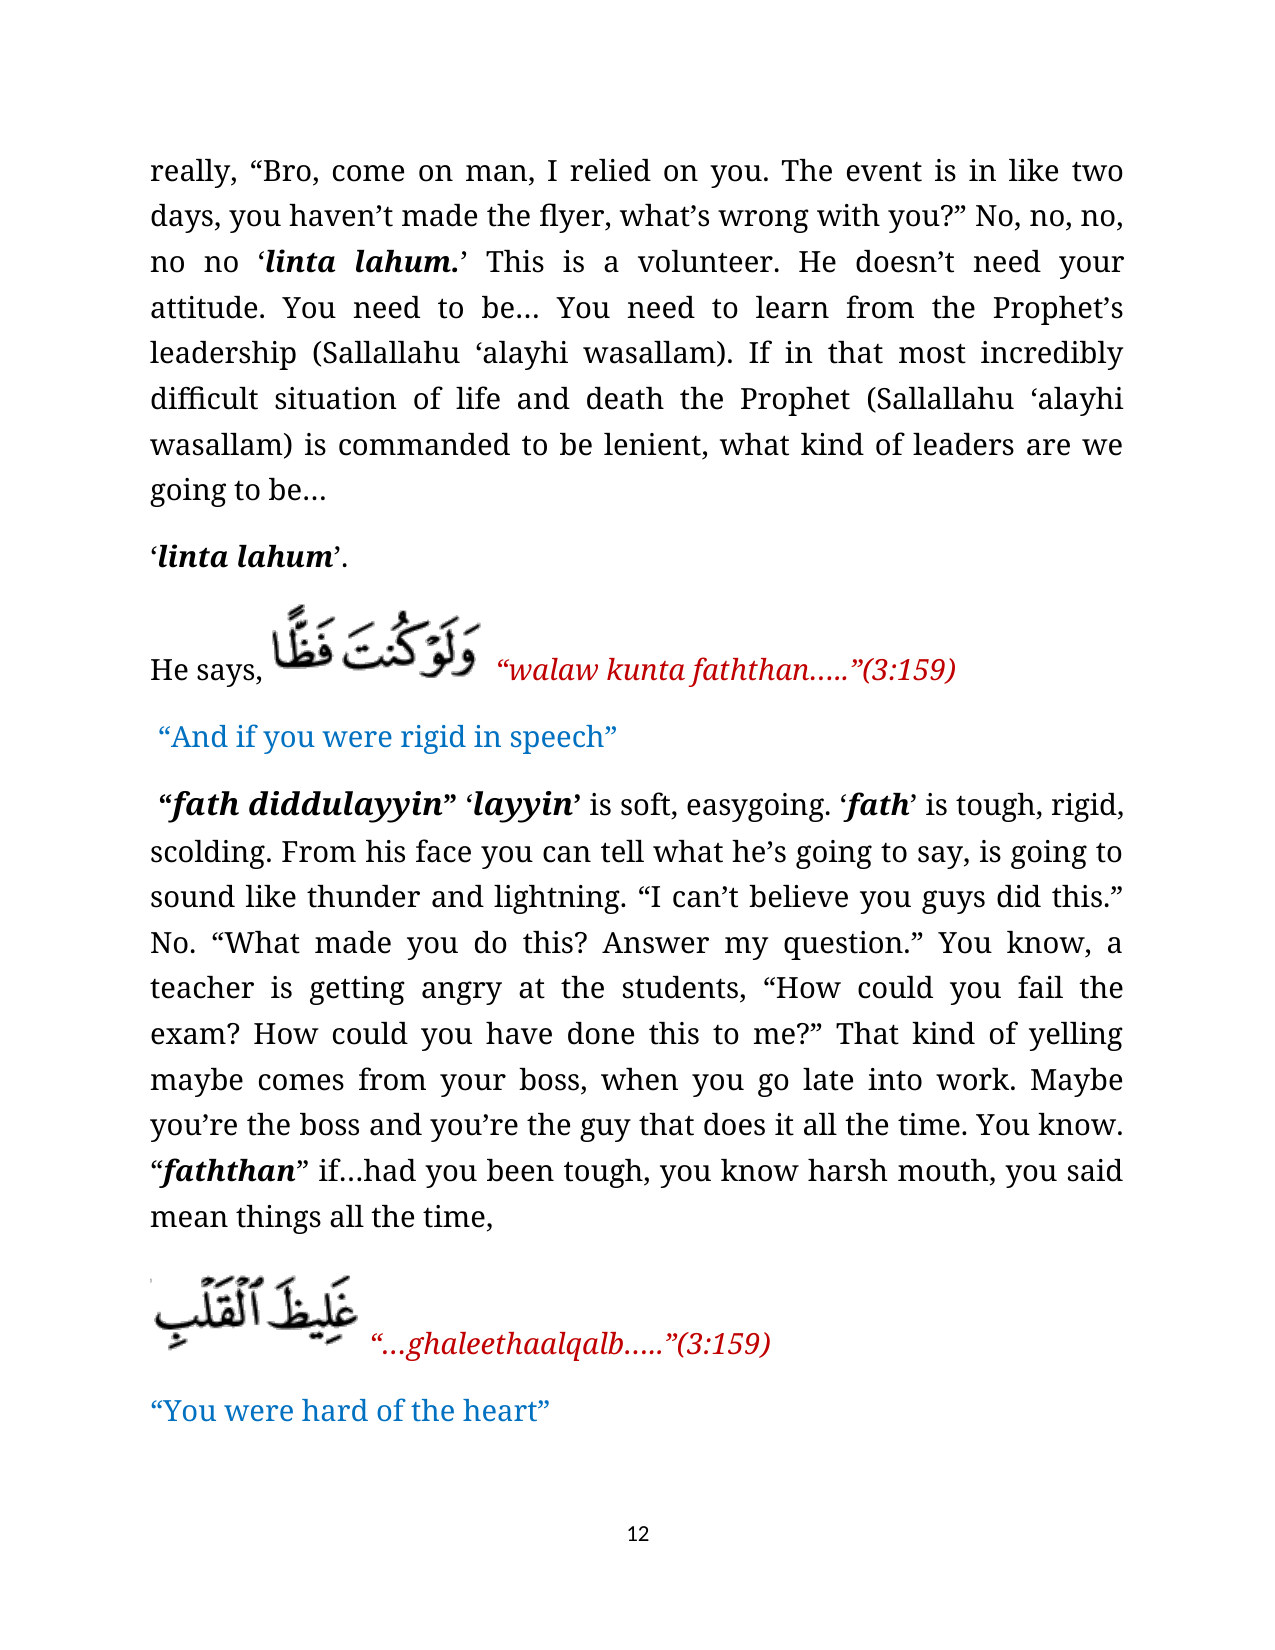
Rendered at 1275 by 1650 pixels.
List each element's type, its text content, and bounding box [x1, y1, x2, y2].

text He says, “walaw kunta faththan…..”(3:159) [150, 602, 1125, 689]
text “You were hard of the heart” [150, 1390, 1125, 1429]
text “fath diddulayyin” ‘layyin’ is soft, easygoing. ‘fath’ is tough, rigid, scolding. From his face you can tell what he’s going to say, is going to sound like thunder and lightning. “I can’t believe you guys did this.” No. “What made you do this? Answer my question.” You know, a teacher is getting angry at the students, “How could you fail the exam? How could you have done this to me?” That kind of yelling maybe comes from your boss, when you go late into work. Maybe you’re the boss and you’re the guy that does it all the time. You know. “faththan” if…had you been tough, you know harsh mouth, you said mean things all the time, [150, 782, 1125, 1236]
picture [150, 1262, 361, 1355]
text ‘linta lahum’. [150, 536, 1125, 576]
picture [270, 602, 482, 681]
text “…ghaleethaalqalb…..”(3:159) [150, 1262, 1125, 1363]
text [150, 150, 1125, 509]
text “And if you were rigid in speech” [150, 716, 1125, 756]
